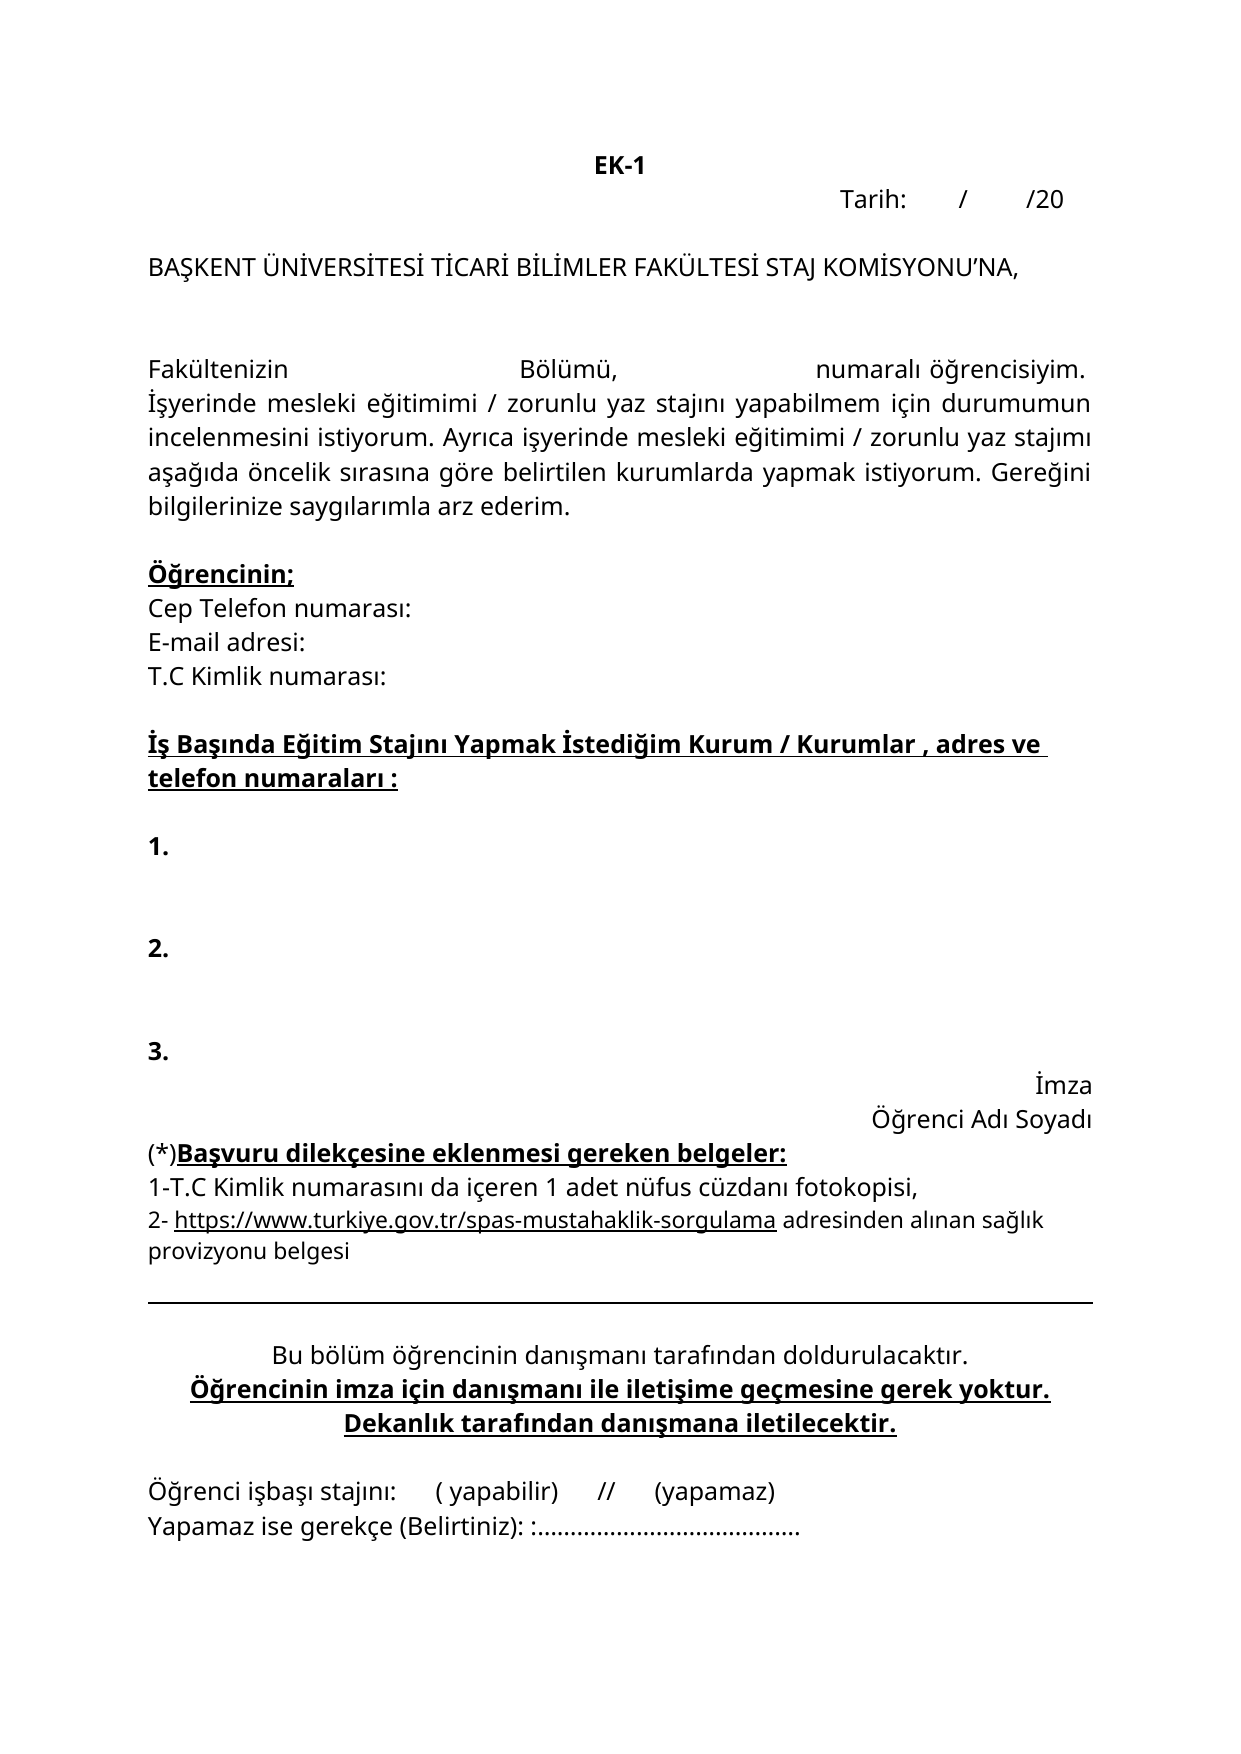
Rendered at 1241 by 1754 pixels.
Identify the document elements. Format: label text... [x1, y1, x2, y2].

text E-mail adresi: [148, 624, 1093, 658]
text (*)Başvuru dilekçesine eklenmesi gereken belgeler: [148, 1135, 1093, 1169]
text 1-T.C Kimlik numarasını da içeren 1 adet nüfus cüzdanı fotokopisi, [148, 1169, 1093, 1203]
text Fakültenizin Bölümü, numaralı öğrencisiyim. İşyerinde mesleki eğitimimi / zorunlu yaz stajını yapabilmem için durumumun incelenmesini istiyorum. Ayrıca işyerinde mesleki eğitimimi / zorunlu yaz stajımı aşağıda öncelik sırasına göre belirtilen kurumlarda yapmak istiyorum. Gereğini bilgilerinize saygılarımla arz ederim. [148, 352, 1093, 522]
text 2- https://www.turkiye.gov.tr/spas-mustahaklik-sorgulama adresinden alınan sağlık provizyonu belgesi [148, 1203, 1093, 1266]
text 3. [148, 1033, 1093, 1067]
text Cep Telefon numarası: [148, 590, 1093, 624]
text Öğrencinin imza için danışmanı ile iletişime geçmesine gerek yoktur. Dekanlık tarafından danışmana iletilecektir. [148, 1372, 1093, 1440]
text Tarih: / /20 [148, 182, 1093, 216]
text Öğrenci Adı Soyadı [148, 1101, 1093, 1135]
text 1. [148, 829, 1093, 863]
text Yapamaz ise gerekçe (Belirtiniz): :…………………………………. [148, 1508, 1093, 1542]
text EK-1 [148, 148, 1093, 182]
text 2. [148, 931, 1093, 965]
text BAŞKENT ÜNİVERSİTESİ TİCARİ BİLİMLER FAKÜLTESİ STAJ KOMİSYONU’NA, [148, 250, 1093, 284]
text Öğrenci işbaşı stajını: ( yapabilir) // (yapamaz) [148, 1474, 1093, 1508]
text İmza [148, 1067, 1093, 1101]
text Öğrencinin; [148, 556, 1093, 590]
text T.C Kimlik numarası: [148, 658, 1093, 693]
text İş Başında Eğitim Stajını Yapmak İstediğim Kurum / Kurumlar , adres ve telefon numaraları : [148, 727, 1093, 795]
text Bu bölüm öğrencinin danışmanı tarafından doldurulacaktır. [148, 1338, 1093, 1372]
